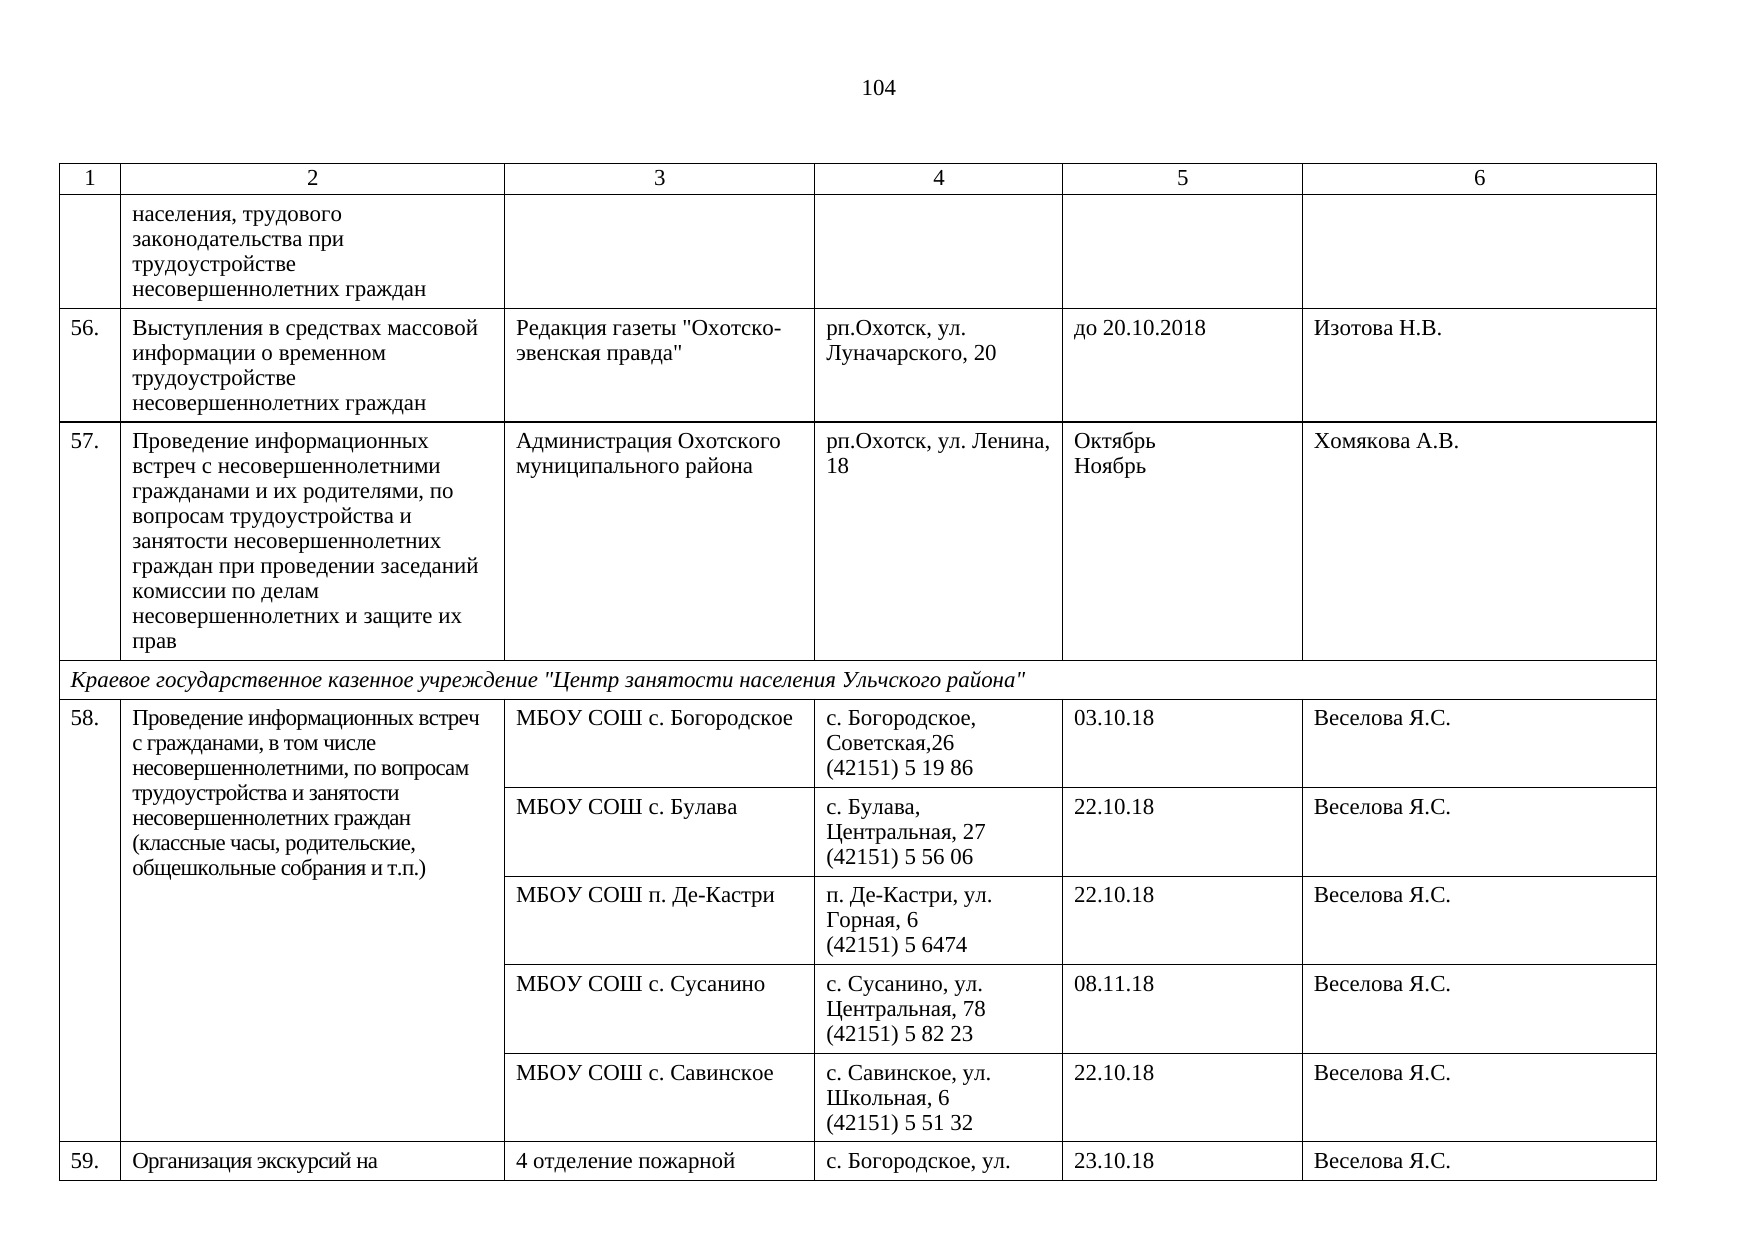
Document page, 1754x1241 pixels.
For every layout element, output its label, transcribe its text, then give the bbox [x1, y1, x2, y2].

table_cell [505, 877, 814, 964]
table_header 3 [505, 164, 814, 194]
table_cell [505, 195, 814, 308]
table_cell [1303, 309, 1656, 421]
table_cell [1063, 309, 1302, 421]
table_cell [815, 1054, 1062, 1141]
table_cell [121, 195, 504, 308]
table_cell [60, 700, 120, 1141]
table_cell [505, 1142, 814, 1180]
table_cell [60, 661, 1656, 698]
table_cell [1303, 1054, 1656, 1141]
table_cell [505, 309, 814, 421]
table_header 4 [815, 164, 1062, 194]
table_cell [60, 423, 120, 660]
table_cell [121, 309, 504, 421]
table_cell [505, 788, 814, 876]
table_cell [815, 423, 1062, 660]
table_header 2 [121, 164, 504, 194]
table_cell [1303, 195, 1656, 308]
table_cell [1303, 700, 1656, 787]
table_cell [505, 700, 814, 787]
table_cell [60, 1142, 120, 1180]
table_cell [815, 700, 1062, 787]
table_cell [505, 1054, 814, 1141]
table_header 5 [1063, 164, 1302, 194]
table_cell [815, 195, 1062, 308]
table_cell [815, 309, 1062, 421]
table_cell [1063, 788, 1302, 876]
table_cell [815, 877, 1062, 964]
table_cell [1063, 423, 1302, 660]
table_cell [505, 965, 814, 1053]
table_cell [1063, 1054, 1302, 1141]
table_header 6 [1303, 164, 1656, 194]
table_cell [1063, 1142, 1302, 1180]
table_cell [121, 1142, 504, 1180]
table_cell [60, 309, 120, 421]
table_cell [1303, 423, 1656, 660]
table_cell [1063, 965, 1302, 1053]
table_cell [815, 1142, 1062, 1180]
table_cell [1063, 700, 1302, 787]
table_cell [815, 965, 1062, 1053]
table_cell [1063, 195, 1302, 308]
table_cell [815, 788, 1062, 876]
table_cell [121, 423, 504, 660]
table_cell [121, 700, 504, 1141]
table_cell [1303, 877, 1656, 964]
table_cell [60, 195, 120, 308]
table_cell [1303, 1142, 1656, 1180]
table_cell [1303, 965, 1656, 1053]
table_header 1 [60, 164, 120, 194]
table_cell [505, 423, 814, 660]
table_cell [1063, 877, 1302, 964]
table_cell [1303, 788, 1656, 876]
